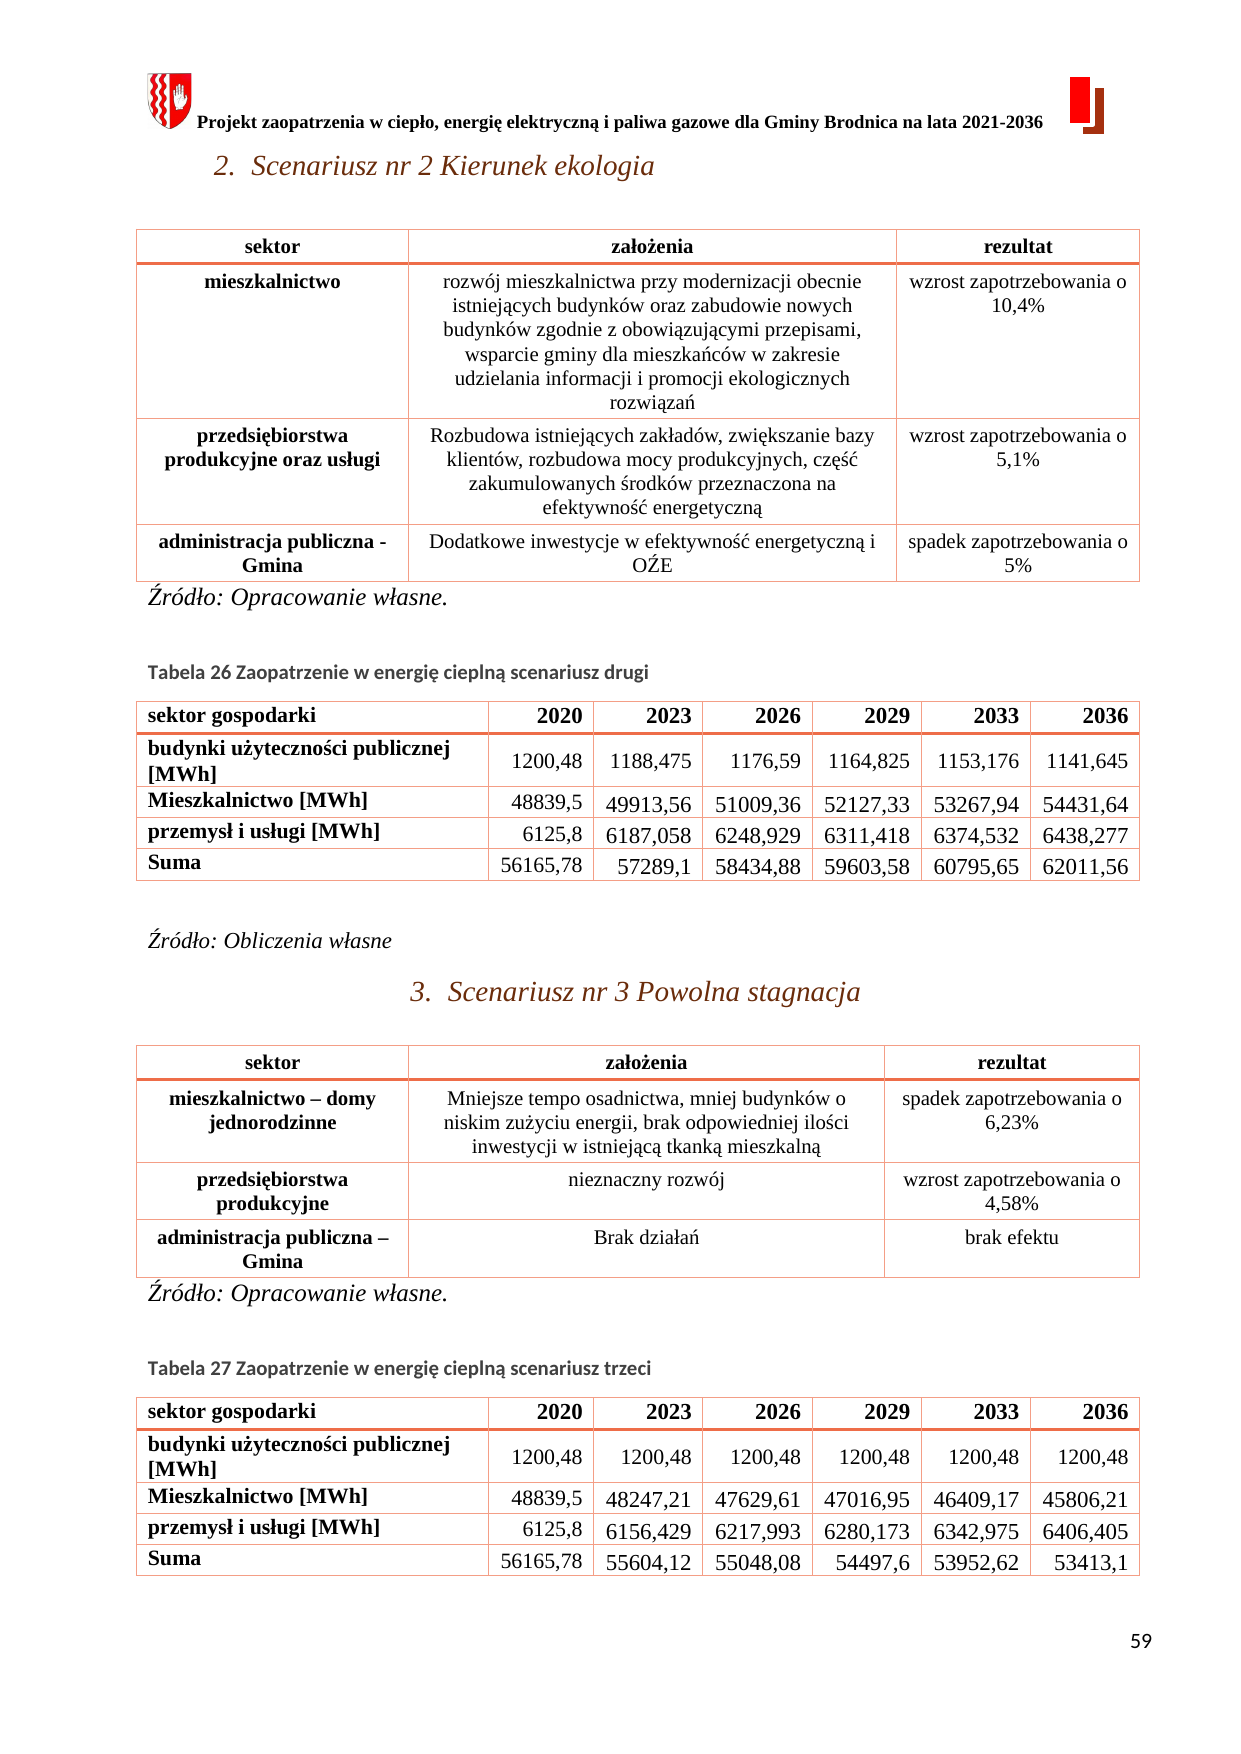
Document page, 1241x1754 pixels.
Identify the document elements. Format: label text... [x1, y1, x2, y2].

table_cell Brak działań [409, 1220, 884, 1277]
table_header 2026 [703, 702, 812, 732]
table_cell budynki użyteczności publicznej [MWh] [137, 1431, 488, 1482]
table_cell mieszkalnictwo [137, 265, 408, 418]
table_cell 53413,1 [1031, 1545, 1139, 1575]
table_cell 1153,176 [922, 735, 1030, 786]
table_cell 1200,48 [703, 1431, 812, 1482]
table_cell przemysł i usługi [MWh] [137, 818, 488, 848]
table_header 2036 [1031, 702, 1139, 732]
table_cell nieznaczny rozwój [409, 1163, 884, 1219]
table_cell 6217,993 [703, 1514, 812, 1544]
table_cell 1164,825 [813, 735, 921, 786]
text Tabela 26 Zaopatrzenie w energię cieplną scenariusz drugi [148, 659, 1152, 684]
table_cell 6125,8 [489, 818, 593, 848]
table_cell 6438,277 [1031, 818, 1139, 848]
text Tabela 27 Zaopatrzenie w energię cieplną scenariusz trzeci [148, 1355, 1152, 1380]
text Źródło: Opracowanie własne. [148, 1278, 1152, 1307]
table_cell 48247,21 [594, 1483, 702, 1513]
table_cell Suma [137, 849, 488, 879]
table_cell 6342,975 [922, 1514, 1030, 1544]
table_header 2033 [922, 1398, 1030, 1428]
table_cell 53267,94 [922, 787, 1030, 817]
picture [147, 73, 192, 129]
table_cell wzrost zapotrzebowania o 10,4% [897, 265, 1139, 418]
table_cell 59603,58 [813, 849, 921, 879]
table_cell 1200,48 [922, 1431, 1030, 1482]
table_header założenia [409, 1046, 884, 1078]
table_cell 48839,5 [489, 787, 593, 817]
table_cell 56165,78 [489, 1545, 593, 1575]
table_cell 48839,5 [489, 1483, 593, 1513]
table_cell 6406,405 [1031, 1514, 1139, 1544]
table_cell administracja publiczna – Gmina [137, 1220, 408, 1277]
table_cell 53952,62 [922, 1545, 1030, 1575]
table_header sektor [137, 230, 408, 262]
table_cell Mniejsze tempo osadnictwa, mniej budynków o niskim zużyciu energii, brak odpowiedniej ilości inwestycji w istniejącą tkanką mieszkalną [409, 1081, 884, 1162]
table_cell przemysł i usługi [MWh] [137, 1514, 488, 1544]
table_cell 1200,48 [489, 1431, 593, 1482]
table_cell 1141,645 [1031, 735, 1139, 786]
table_cell 1176,59 [703, 735, 812, 786]
table_cell mieszkalnictwo – domy jednorodzinne [137, 1081, 408, 1162]
table_cell 6187,058 [594, 818, 702, 848]
table_cell 47016,95 [813, 1483, 921, 1513]
table_header 2020 [489, 1398, 593, 1428]
table_cell 54497,6 [813, 1545, 921, 1575]
table_cell 62011,56 [1031, 849, 1139, 879]
table_cell przedsiębiorstwa produkcyjne oraz usługi [137, 419, 408, 523]
table_header 2029 [813, 1398, 921, 1428]
table_cell 51009,36 [703, 787, 812, 817]
table_cell 47629,61 [703, 1483, 812, 1513]
table_cell spadek zapotrzebowania o 6,23% [885, 1081, 1139, 1162]
table_cell rozwój mieszkalnictwa przy modernizacji obecnie istniejących budynków oraz zabudowie nowych budynków zgodnie z obowiązującymi przepisami, wsparcie gminy dla mieszkańców w zakresie udzielania informacji i promocji ekologicznych rozwiązań [409, 265, 896, 418]
table_cell budynki użyteczności publicznej [MWh] [137, 735, 488, 786]
table_cell Rozbudowa istniejących zakładów, zwiększanie bazy klientów, rozbudowa mocy produkcyjnych, część zakumulowanych środków przeznaczona na efektywność energetyczną [409, 419, 896, 523]
table_cell 6125,8 [489, 1514, 593, 1544]
table_header założenia [409, 230, 896, 262]
table_cell brak efektu [885, 1220, 1139, 1277]
table_cell 6374,532 [922, 818, 1030, 848]
table_cell Suma [137, 1545, 488, 1575]
table_cell 6311,418 [813, 818, 921, 848]
table_cell 52127,33 [813, 787, 921, 817]
table_header 2023 [594, 1398, 702, 1428]
table_cell 55604,12 [594, 1545, 702, 1575]
table_cell Mieszkalnictwo [MWh] [137, 1483, 488, 1513]
table_cell wzrost zapotrzebowania o 5,1% [897, 419, 1139, 523]
table_header sektor [137, 1046, 408, 1078]
table_cell Dodatkowe inwestycje w efektywność energetyczną i OŹE [409, 525, 896, 581]
table_cell 6156,429 [594, 1514, 702, 1544]
table_cell 55048,08 [703, 1545, 812, 1575]
table_cell 56165,78 [489, 849, 593, 879]
table_header rezultat [897, 230, 1139, 262]
table_header 2029 [813, 702, 921, 732]
table_header 2020 [489, 702, 593, 732]
table_cell administracja publiczna - Gmina [137, 525, 408, 581]
table_cell przedsiębiorstwa produkcyjne [137, 1163, 408, 1219]
table_header 2036 [1031, 1398, 1139, 1428]
table_cell Mieszkalnictwo [MWh] [137, 787, 488, 817]
table_cell 1200,48 [594, 1431, 702, 1482]
text Źródło: Obliczenia własne [148, 927, 1152, 954]
table_cell 60795,65 [922, 849, 1030, 879]
table_header sektor gospodarki [137, 702, 488, 732]
table_header rezultat [885, 1046, 1139, 1078]
subtitle Scenariusz nr 3 Powolna stagnacja [410, 974, 1152, 1008]
table_header sektor gospodarki [137, 1398, 488, 1428]
table_cell 1200,48 [813, 1431, 921, 1482]
table_cell 6248,929 [703, 818, 812, 848]
table_cell 54431,64 [1031, 787, 1139, 817]
table_cell 57289,1 [594, 849, 702, 879]
table_cell 1200,48 [489, 735, 593, 786]
table_cell 45806,21 [1031, 1483, 1139, 1513]
table_header 2023 [594, 702, 702, 732]
table_cell 6280,173 [813, 1514, 921, 1544]
table_cell 1188,475 [594, 735, 702, 786]
subtitle Scenariusz nr 2 Kierunek ekologia [214, 148, 1152, 181]
table_cell wzrost zapotrzebowania o 4,58% [885, 1163, 1139, 1219]
table_cell 58434,88 [703, 849, 812, 879]
table_cell spadek zapotrzebowania o 5% [897, 525, 1139, 581]
table_header 2026 [703, 1398, 812, 1428]
table_header 2033 [922, 702, 1030, 732]
table_cell 1200,48 [1031, 1431, 1139, 1482]
table_cell 46409,17 [922, 1483, 1030, 1513]
text Źródło: Opracowanie własne. [148, 582, 1152, 611]
table_cell 49913,56 [594, 787, 702, 817]
